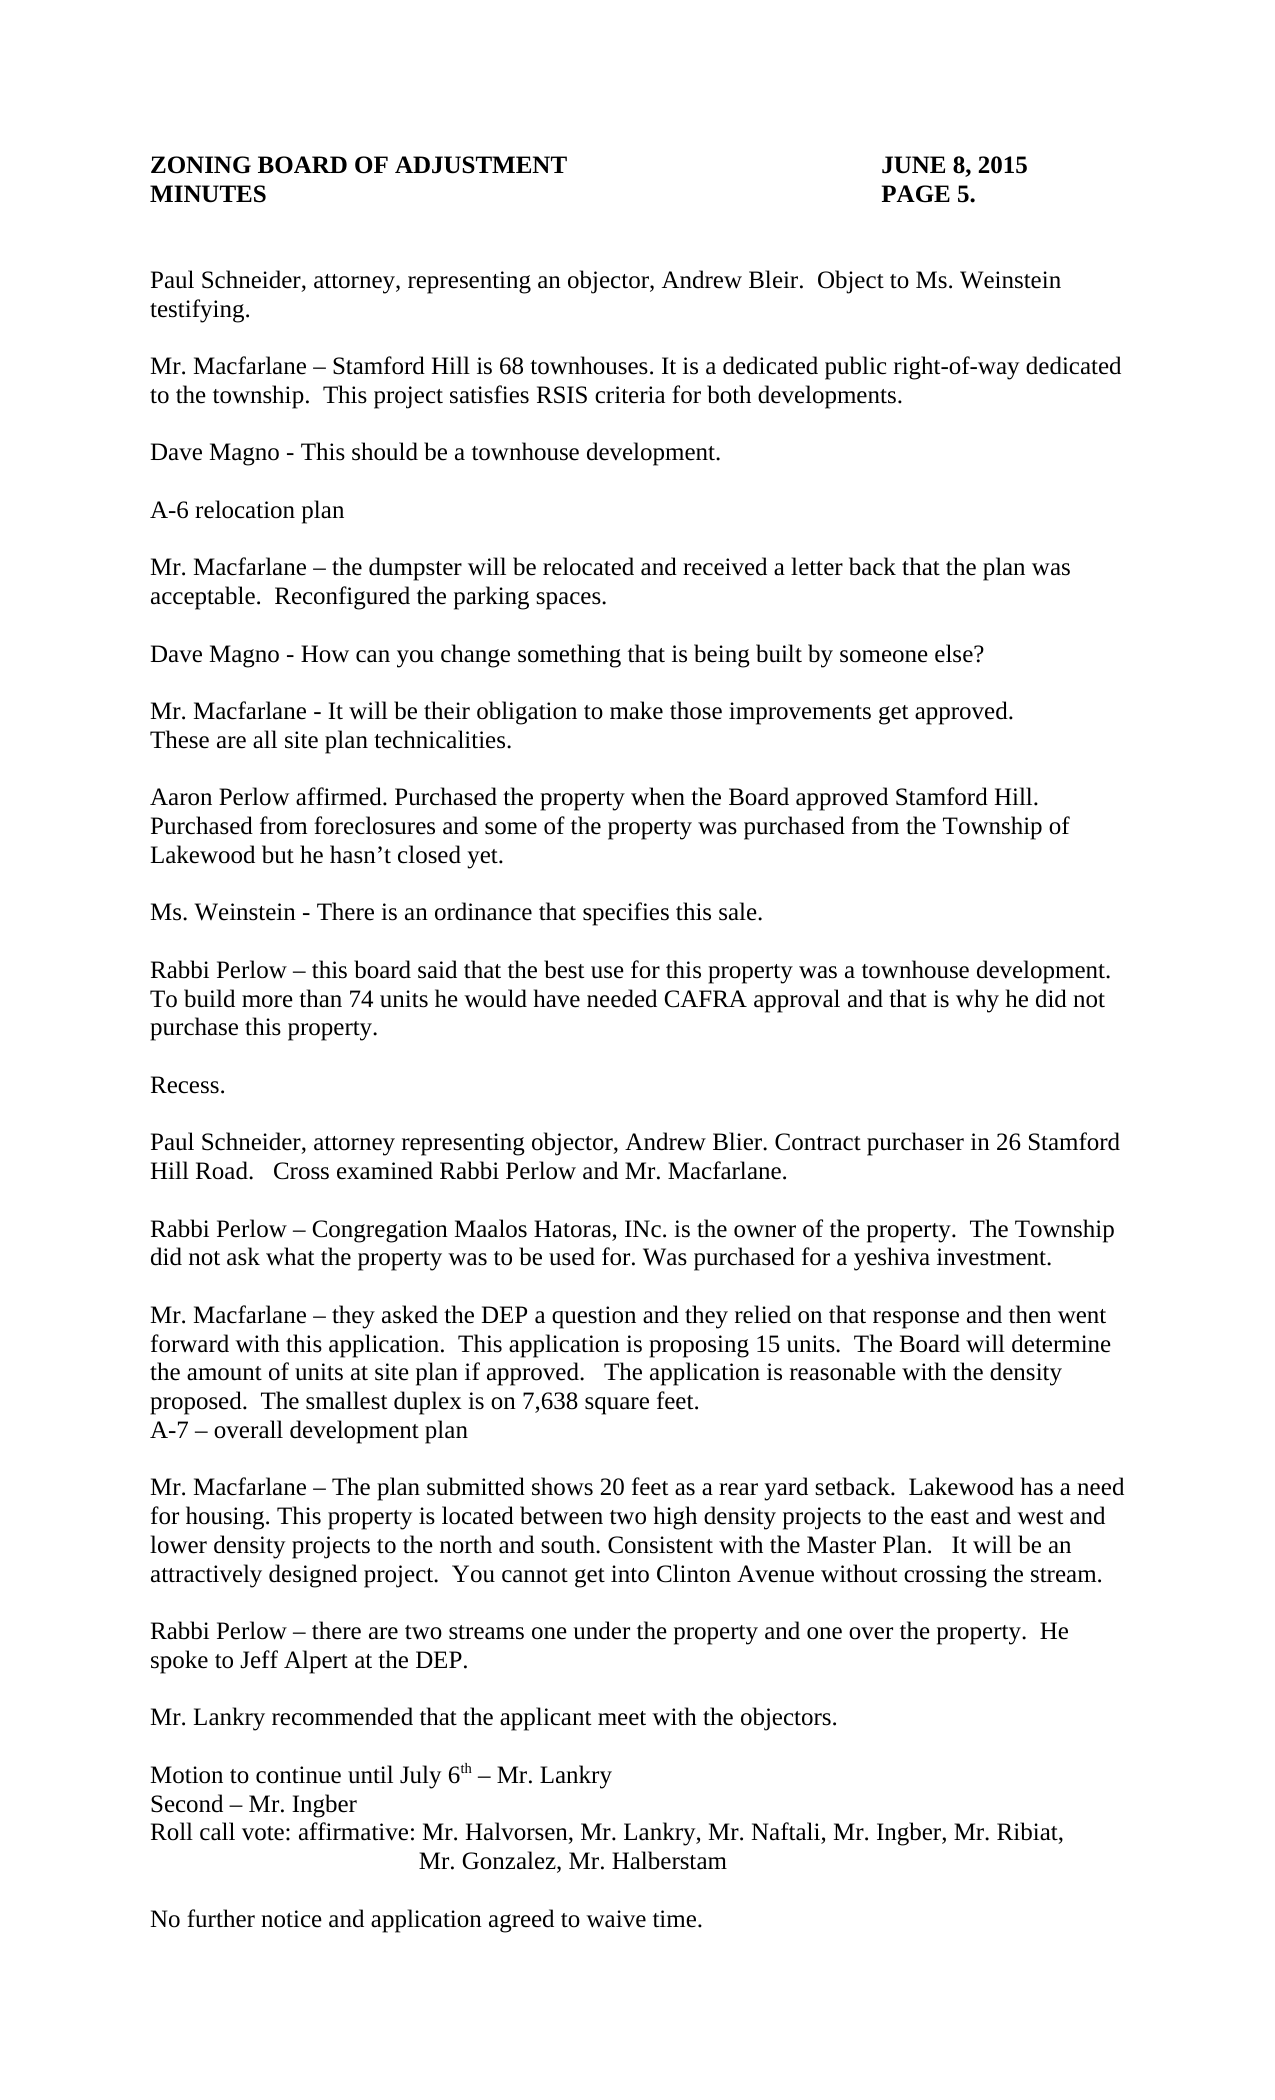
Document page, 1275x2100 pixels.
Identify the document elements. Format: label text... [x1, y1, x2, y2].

text Rabbi Perlow – there are two streams one under the property and one over the property. He spoke to Jeff Alpert at the DEP. [150, 1616, 1125, 1674]
text Mr. Macfarlane – The plan submitted shows 20 feet as a rear yard setback. Lakewood has a need for housing. This property is located between two high density projects to the east and west and lower density projects to the north and south. Consistent with the Master Plan. It will be an attractively designed project. You cannot get into Clinton Avenue without crossing the stream. [150, 1472, 1125, 1587]
text No further notice and application agreed to waive time. [150, 1904, 1125, 1932]
text Mr. Gonzalez, Mr. Halberstam [150, 1846, 1125, 1875]
text Aaron Perlow affirmed. Purchased the property when the Board approved Stamford Hill. Purchased from foreclosures and some of the property was purchased from the Township of Lakewood but he hasn’t closed yet. [150, 782, 1125, 869]
text Paul Schneider, attorney, representing an objector, Andrew Bleir. Object to Ms. Weinstein testifying. [150, 265, 1125, 322]
text A-7 – overall development plan [150, 1415, 1125, 1444]
text Rabbi Perlow – Congregation Maalos Hatoras, INc. is the owner of the property. The Township [150, 1214, 1125, 1242]
text Recess. [150, 1070, 1125, 1099]
text did not ask what the property was to be used for. Was purchased for a yeshiva investment. [150, 1242, 1125, 1271]
text Second – Mr. Ingber [150, 1789, 1125, 1817]
text A-6 relocation plan [150, 495, 1125, 524]
text Mr. Lankry recommended that the applicant meet with the objectors. [150, 1702, 1125, 1731]
text Motion to continue until July 6th – Mr. Lankry [150, 1760, 1125, 1789]
text Mr. Macfarlane – Stamford Hill is 68 townhouses. It is a dedicated public right-of-way dedicated to the township. This project satisfies RSIS criteria for both developments. [150, 351, 1125, 409]
text Mr. Macfarlane - It will be their obligation to make those improvements get approved. [150, 696, 1125, 725]
text Paul Schneider, attorney representing objector, Andrew Blier. Contract purchaser in 26 Stamford Hill Road. Cross examined Rabbi Perlow and Mr. Macfarlane. [150, 1127, 1125, 1185]
text Dave Magno - How can you change something that is being built by someone else? [150, 639, 1125, 667]
text ZONING BOARD OF ADJUSTMENT JUNE 8, 2015 [150, 150, 1125, 179]
text To build more than 74 units he would have needed CAFRA approval and that is why he did not purchase this property. [150, 984, 1125, 1041]
text Mr. Macfarlane – the dumpster will be relocated and received a letter back that the plan was acceptable. Reconfigured the parking spaces. [150, 552, 1125, 610]
text These are all site plan technicalities. [150, 725, 1125, 754]
text MINUTES PAGE 5. [150, 179, 1125, 207]
text Rabbi Perlow – this board said that the best use for this property was a townhouse development. [150, 955, 1125, 984]
text Dave Magno - This should be a townhouse development. [150, 437, 1125, 466]
text Ms. Weinstein - There is an ordinance that specifies this sale. [150, 897, 1125, 926]
text Mr. Macfarlane – they asked the DEP a question and they relied on that response and then went forward with this application. This application is proposing 15 units. The Board will determine the amount of units at site plan if approved. The application is reasonable with the density proposed. The smallest duplex is on 7,638 square feet. [150, 1300, 1125, 1415]
text Roll call vote: affirmative: Mr. Halvorsen, Mr. Lankry, Mr. Naftali, Mr. Ingber, Mr. Ribiat, [150, 1817, 1125, 1846]
